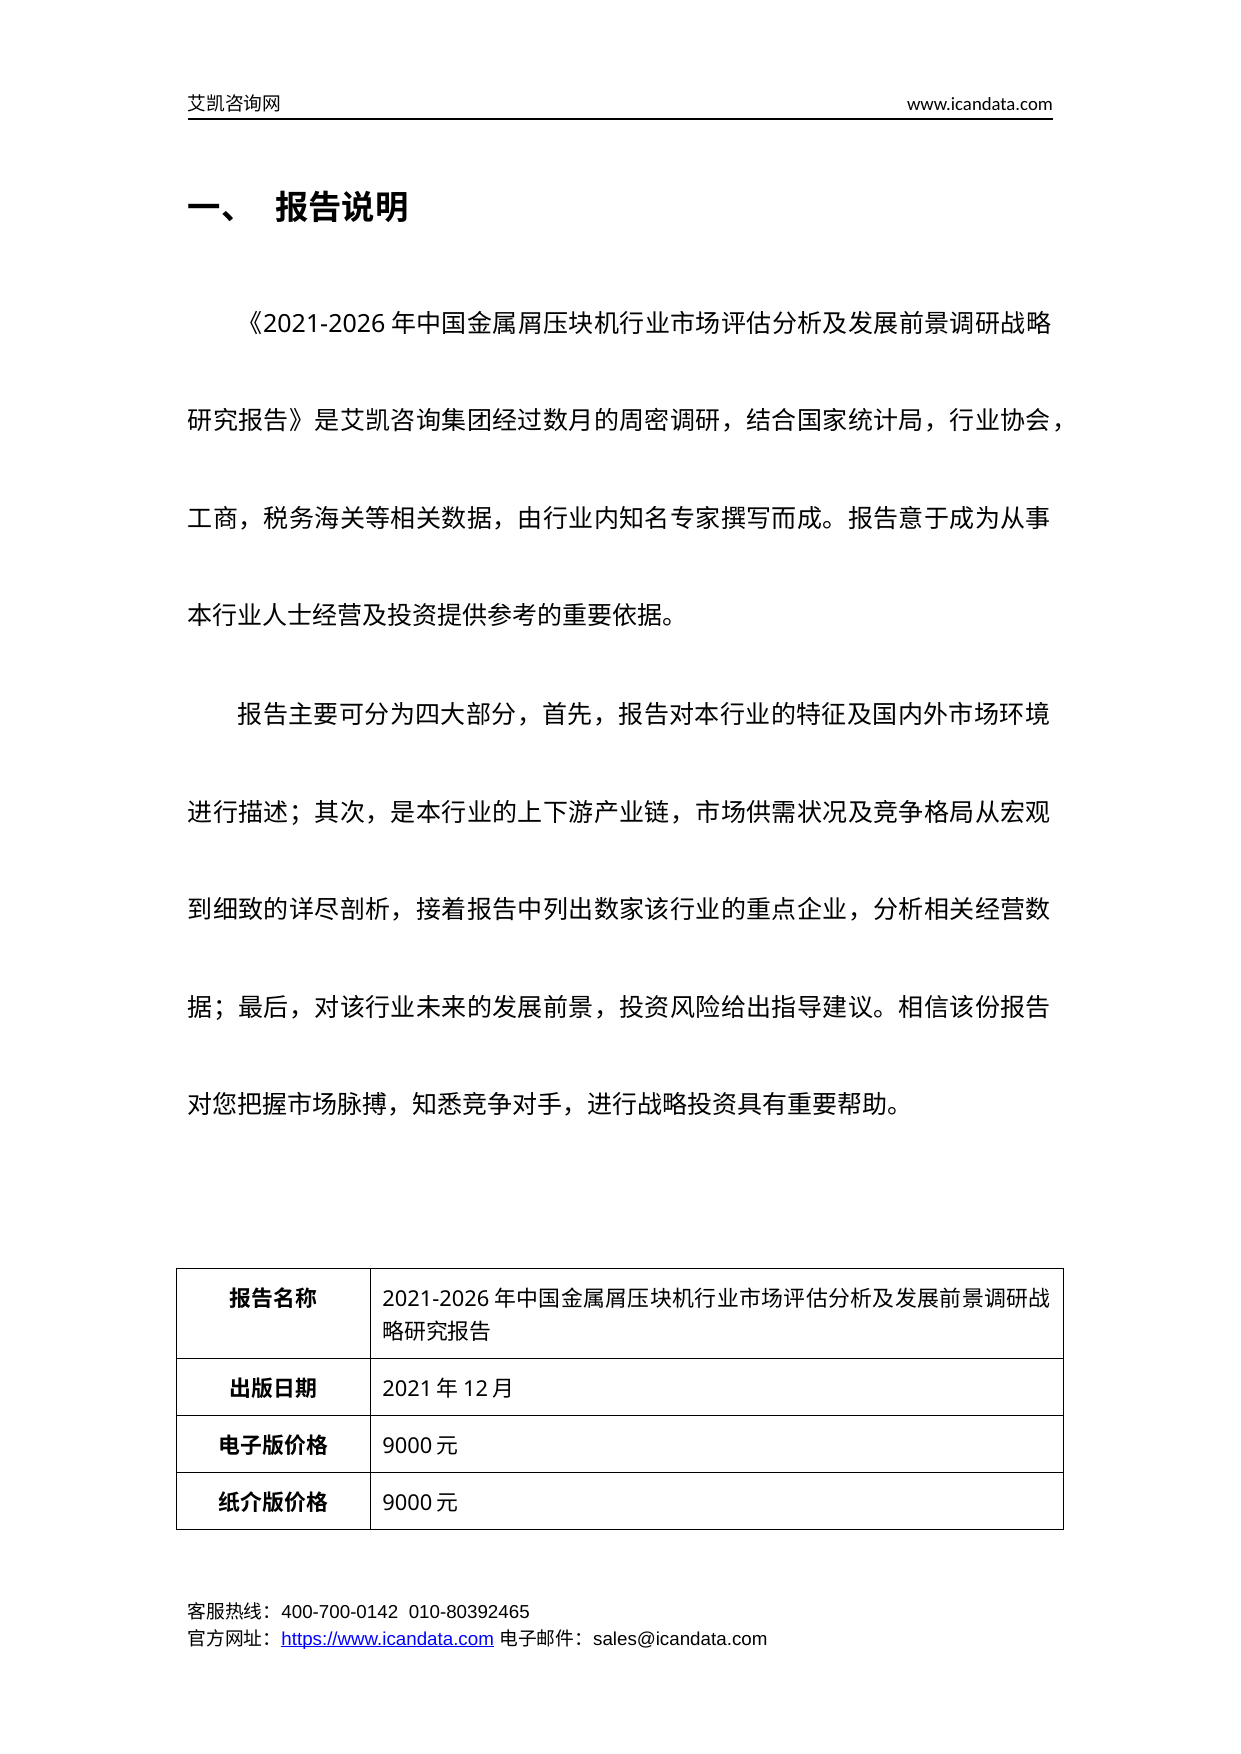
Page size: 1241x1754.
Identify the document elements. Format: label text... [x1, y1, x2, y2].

table_cell 2021年12月 [371, 1359, 1063, 1415]
table_cell 电子版价格 [177, 1416, 370, 1472]
text 《2021-2026年中国金属屑压块机行业市场评估分析及发展前景调研战略研究报告》是艾凯咨询集团经过数月的周密调研，结合国家统计局，行业协会，工商，税务海关等相关数据，由行业内知名专家撰写而成。报告意于成为从事本行业人士经营及投资提供参考的重要依据。 [187, 289, 1053, 646]
table_cell 9000元 [371, 1473, 1063, 1529]
subtitle 报告说明 [187, 172, 1053, 237]
text 报告主要可分为四大部分，首先，报告对本行业的特征及国内外市场环境进行描述；其次，是本行业的上下游产业链，市场供需状况及竞争格局从宏观到细致的详尽剖析，接着报告中列出数家该行业的重点企业，分析相关经营数据；最后，对该行业未来的发展前景，投资风险给出指导建议。相信该份报告对您把握市场脉搏，知悉竞争对手，进行战略投资具有重要帮助。 [187, 681, 1053, 1136]
table_cell 纸介版价格 [177, 1473, 370, 1529]
table_cell 9000元 [371, 1416, 1063, 1472]
table_header 报告名称 [177, 1269, 370, 1358]
table_cell 出版日期 [177, 1359, 370, 1415]
table_header 2021-2026年中国金属屑压块机行业市场评估分析及发展前景调研战略研究报告 [371, 1269, 1063, 1358]
